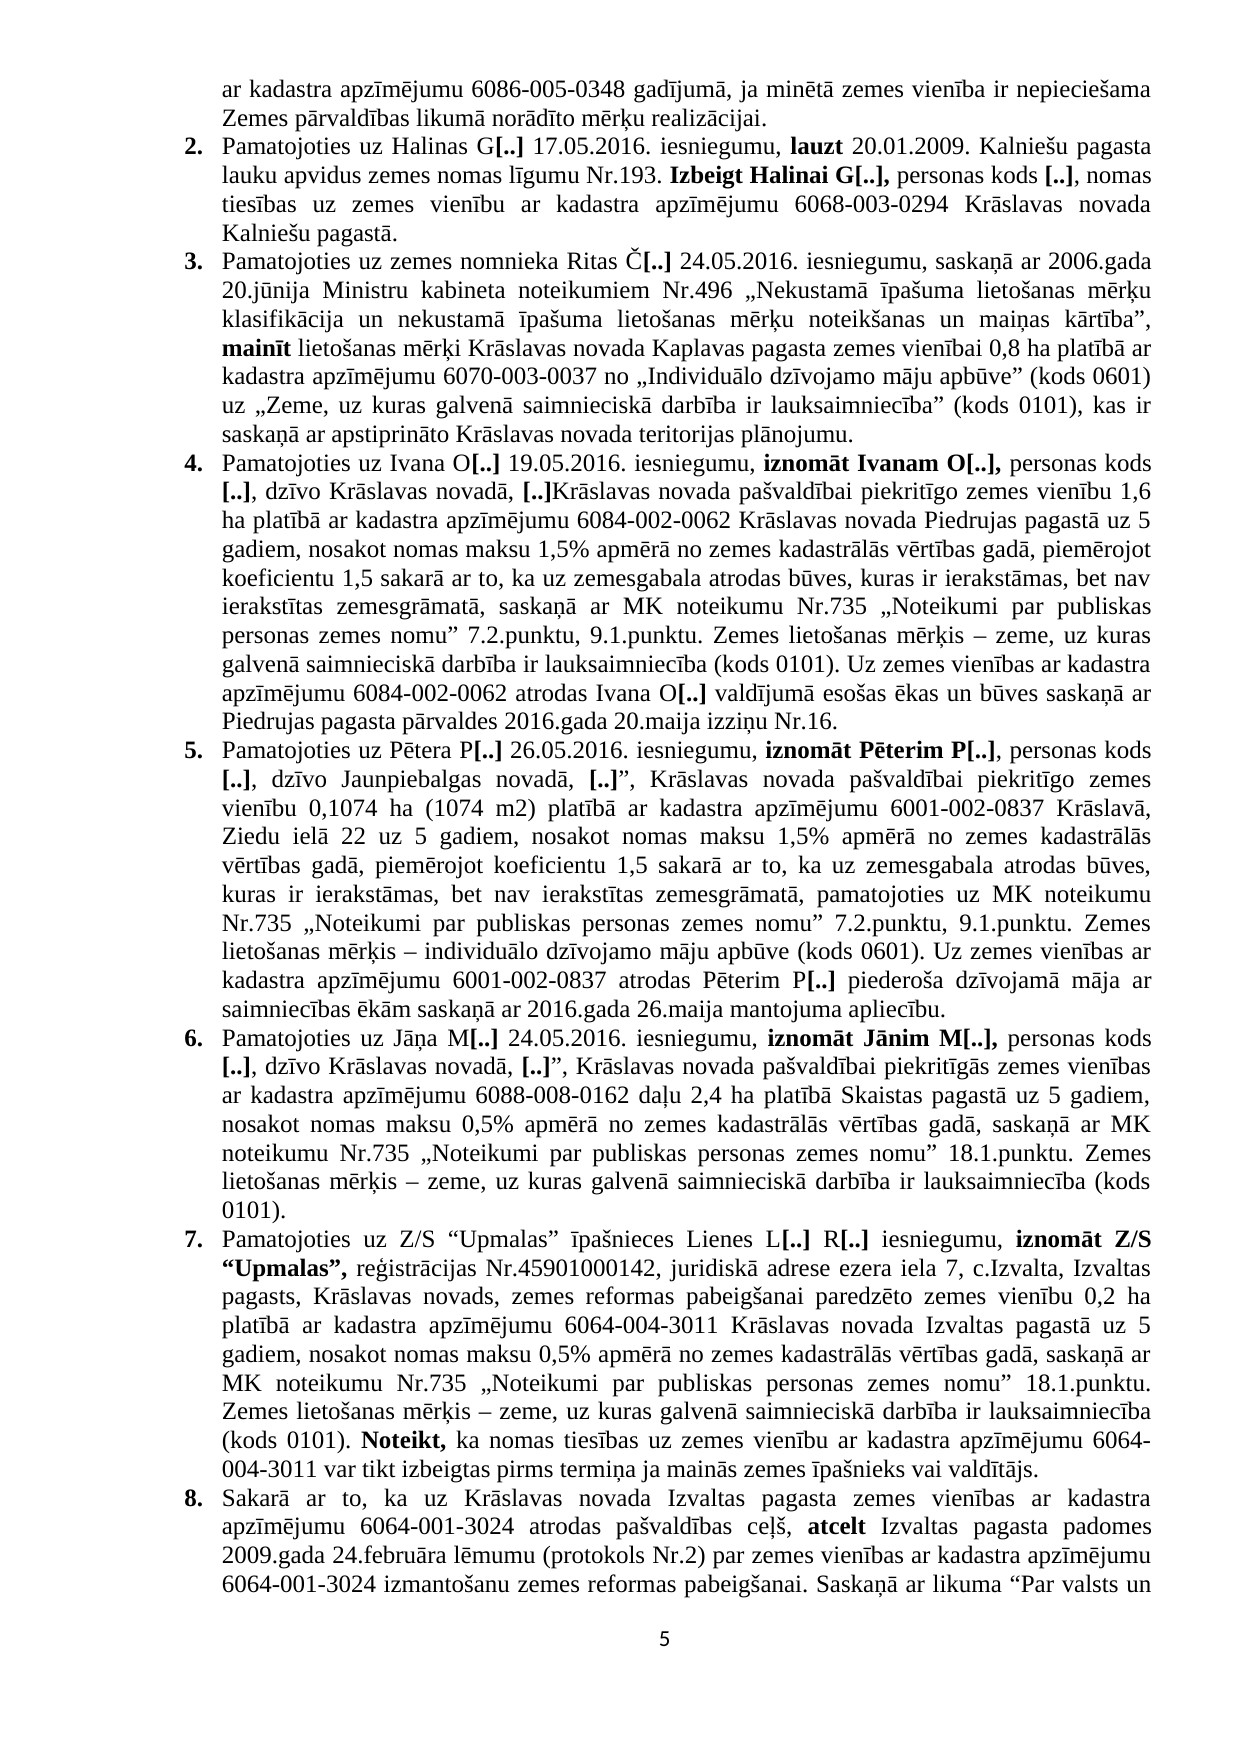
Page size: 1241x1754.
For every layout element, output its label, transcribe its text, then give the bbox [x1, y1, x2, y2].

list Pamatojoties uz Ivana O[..] 19.05.2016. iesniegumu, iznomāt Ivanam O[..], personas kods [..], dzīvo Krāslavas novadā, [..]Krāslavas novada pašvaldībai piekritīgo zemes vienību 1,6 ha platībā ar kadastra apzīmējumu 6084-002-0062 Krāslavas novada Piedrujas pagastā uz 5 gadiem, nosakot nomas maksu 1,5% apmērā no zemes kadastrālās vērtības gadā, piemērojot koeficientu 1,5 sakarā ar to, ka uz zemesgabala atrodas būves, kuras ir ierakstāmas, bet nav ierakstītas zemesgrāmatā, saskaņā ar MK noteikumu Nr.735 „Noteikumi par publiskas personas zemes nomu” 7.2.punktu, 9.1.punktu. Zemes lietošanas mērķis – zeme, uz kuras galvenā saimnieciskā darbība ir lauksaimniecība (kods 0101). Uz zemes vienības ar kadastra apzīmējumu 6084-002-0062 atrodas Ivana O[..] valdījumā esošas ēkas un būves saskaņā ar Piedrujas pagasta pārvaldes 2016.gada 20.maija izziņu Nr.16. [184, 448, 1152, 735]
list Pamatojoties uz zemes nomnieka Ritas Č[..] 24.05.2016. iesniegumu, saskaņā ar 2006.gada 20.jūnija Ministru kabineta noteikumiem Nr.496 „Nekustamā īpašuma lietošanas mērķu klasifikācija un nekustamā īpašuma lietošanas mērķu noteikšanas un maiņas kārtība”, mainīt lietošanas mērķi Krāslavas novada Kaplavas pagasta zemes vienībai 0,8 ha platībā ar kadastra apzīmējumu 6070-003-0037 no „Individuālo dzīvojamo māju apbūve” (kods 0601) uz „Zeme, uz kuras galvenā saimnieciskā darbība ir lauksaimniecība” (kods 0101), kas ir saskaņā ar apstiprināto Krāslavas novada teritorijas plānojumu. [184, 246, 1152, 448]
list Pamatojoties uz Jāņa M[..] 24.05.2016. iesniegumu, iznomāt Jānim M[..], personas kods [..], dzīvo Krāslavas novadā, [..]”, Krāslavas novada pašvaldībai piekritīgās zemes vienības ar kadastra apzīmējumu 6088-008-0162 daļu 2,4 ha platībā Skaistas pagastā uz 5 gadiem, nosakot nomas maksu 0,5% apmērā no zemes kadastrālās vērtības gadā, saskaņā ar MK noteikumu Nr.735 „Noteikumi par publiskas personas zemes nomu” 18.1.punktu. Zemes lietošanas mērķis – zeme, uz kuras galvenā saimnieciskā darbība ir lauksaimniecība (kods 0101). [184, 1023, 1152, 1224]
list Pamatojoties uz Halinas G[..] 17.05.2016. iesniegumu, lauzt 20.01.2009. Kalniešu pagasta lauku apvidus zemes nomas līgumu Nr.193. Izbeigt Halinai G[..], personas kods [..], nomas tiesības uz zemes vienību ar kadastra apzīmējumu 6068-003-0294 Krāslavas novada Kalniešu pagastā. [184, 131, 1152, 246]
list Pamatojoties uz Z/S “Upmalas” īpašnieces Lienes L[..] R[..] iesniegumu, iznomāt Z/S “Upmalas”, reģistrācijas Nr.45901000142, juridiskā adrese ezera iela 7, c.Izvalta, Izvaltas pagasts, Krāslavas novads, zemes reformas pabeigšanai paredzēto zemes vienību 0,2 ha platībā ar kadastra apzīmējumu 6064-004-3011 Krāslavas novada Izvaltas pagastā uz 5 gadiem, nosakot nomas maksu 0,5% apmērā no zemes kadastrālās vērtības gadā, saskaņā ar MK noteikumu Nr.735 „Noteikumi par publiskas personas zemes nomu” 18.1.punktu. Zemes lietošanas mērķis – zeme, uz kuras galvenā saimnieciskā darbība ir lauksaimniecība (kods 0101). Noteikt, ka nomas tiesības uz zemes vienību ar kadastra apzīmējumu 6064-004-3011 var tikt izbeigtas pirms termiņa ja mainās zemes īpašnieks vai valdītājs. [184, 1224, 1152, 1483]
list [184, 1483, 1152, 1598]
list Pamatojoties uz Pētera P[..] 26.05.2016. iesniegumu, iznomāt Pēterim P[..], personas kods [..], dzīvo Jaunpiebalgas novadā, [..]”, Krāslavas novada pašvaldībai piekritīgo zemes vienību 0,1074 ha (1074 m2) platībā ar kadastra apzīmējumu 6001-002-0837 Krāslavā, Ziedu ielā 22 uz 5 gadiem, nosakot nomas maksu 1,5% apmērā no zemes kadastrālās vērtības gadā, piemērojot koeficientu 1,5 sakarā ar to, ka uz zemesgabala atrodas būves, kuras ir ierakstāmas, bet nav ierakstītas zemesgrāmatā, pamatojoties uz MK noteikumu Nr.735 „Noteikumi par publiskas personas zemes nomu” 7.2.punktu, 9.1.punktu. Zemes lietošanas mērķis – individuālo dzīvojamo māju apbūve (kods 0601). Uz zemes vienības ar kadastra apzīmējumu 6001-002-0837 atrodas Pēterim P[..] piederoša dzīvojamā māja ar saimniecības ēkām saskaņā ar 2016.gada 26.maija mantojuma apliecību. [184, 735, 1152, 1023]
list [184, 74, 1152, 131]
